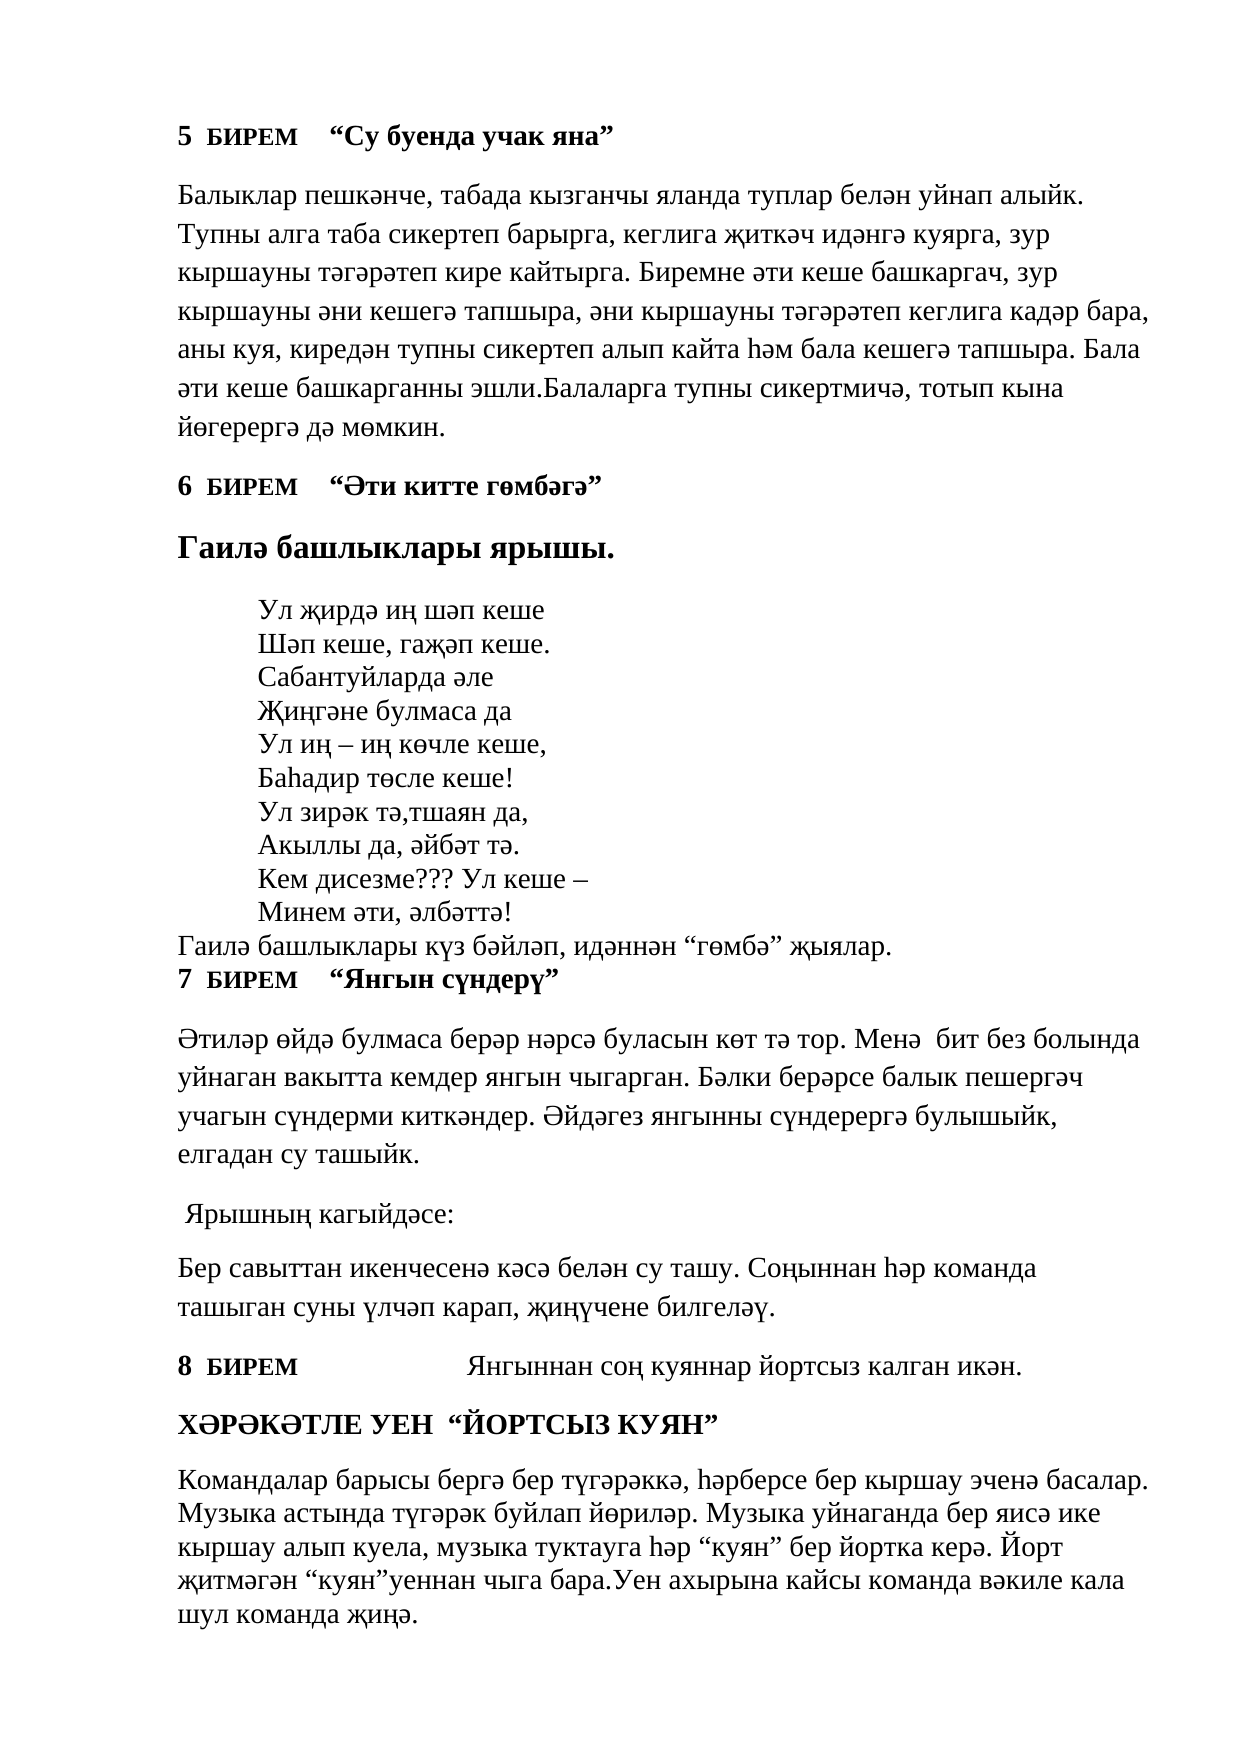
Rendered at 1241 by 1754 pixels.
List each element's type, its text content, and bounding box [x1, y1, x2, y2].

text Ул зирәк тә,тшаян да, [177, 794, 1152, 827]
text Гаилә башлыклары күз бәйләп, идәннән “гөмбә” җыялар. [177, 928, 1152, 961]
text Әтиләр өйдә булмаса берәр нәрсә буласын көт тә тор. Менә бит без болында уйнаган вакытта кемдер янгын чыгарган. Бәлки берәрсе балык пешергәч учагын сүндерми киткәндер. Әйдәгез янгынны сүндерергә булышыйк, елгадан су ташыйк. [177, 1021, 1152, 1170]
text ХӘРӘКӘТЛЕ УЕН “ЙОРТСЫЗ КУЯН” [177, 1407, 1152, 1441]
text Балыклар пешкәнче, табада кызганчы яланда туплар белән уйнап алыйк. Тупны алга таба сикертеп барырга, кеглига җиткәч идәнгә куярга, зур кыршауны тәгәрәтеп кире кайтырга. Биремне әти кеше башкаргач, зур кыршауны әни кешегә тапшыра, әни кыршауны тәгәрәтеп кеглига кадәр бара, аны куя, киредән тупны сикертеп алып кайта һәм бала кешегә тапшыра. Бала әти кеше башкарганны эшли.Балаларга тупны сикертмичә, тотып кына йөгерергә дә мөмкин. [177, 177, 1152, 442]
text Кем дисезме??? Ул кеше – [177, 861, 1152, 894]
text Бер савыттан икенчесенә кәсә белән су ташу. Соңыннан һәр команда ташыган суны үлчәп карап, җиңүчене билгеләү. [177, 1250, 1152, 1322]
text 8 БИРЕМ Янгыннан соң куяннар йортсыз калган икән. [177, 1348, 1152, 1382]
text Гаилә башлыклары ярышы. [177, 527, 1152, 566]
text Ярышның кагыйдәсе: [177, 1196, 1152, 1229]
text Баһадир төсле кеше! [177, 760, 1152, 794]
text Минем әти, әлбәттә! [177, 894, 1152, 928]
text Командалар барысы бергә бер түгәрәккә, һәрберсе бер кыршау эченә басалар. Музыка астында түгәрәк буйлап йөриләр. Музыка уйнаганда бер яисә ике кыршау алып куела, музыка туктауга һәр “куян” бер йортка керә. Йорт җитмәгән “куян”уеннан чыга бара.Уен ахырына кайсы команда вәкиле кала шул команда җиңә. [177, 1462, 1152, 1629]
text Ул иң – иң көчле кеше, [177, 727, 1152, 760]
text Җиңгәне булмаса да [177, 693, 1152, 727]
text 5 БИРЕМ “Су буенда учак яна” [177, 118, 1152, 152]
text Сабантуйларда әле [177, 659, 1152, 693]
text Акыллы да, әйбәт тә. [177, 827, 1152, 861]
text 6 БИРЕМ “Әти китте гөмбәгә” [177, 468, 1152, 502]
text Шәп кеше, гаҗәп кеше. [177, 626, 1152, 659]
text 7 БИРЕМ “Янгын сүндерү” [177, 961, 1152, 995]
text Ул җирдә иң шәп кеше [177, 592, 1152, 626]
